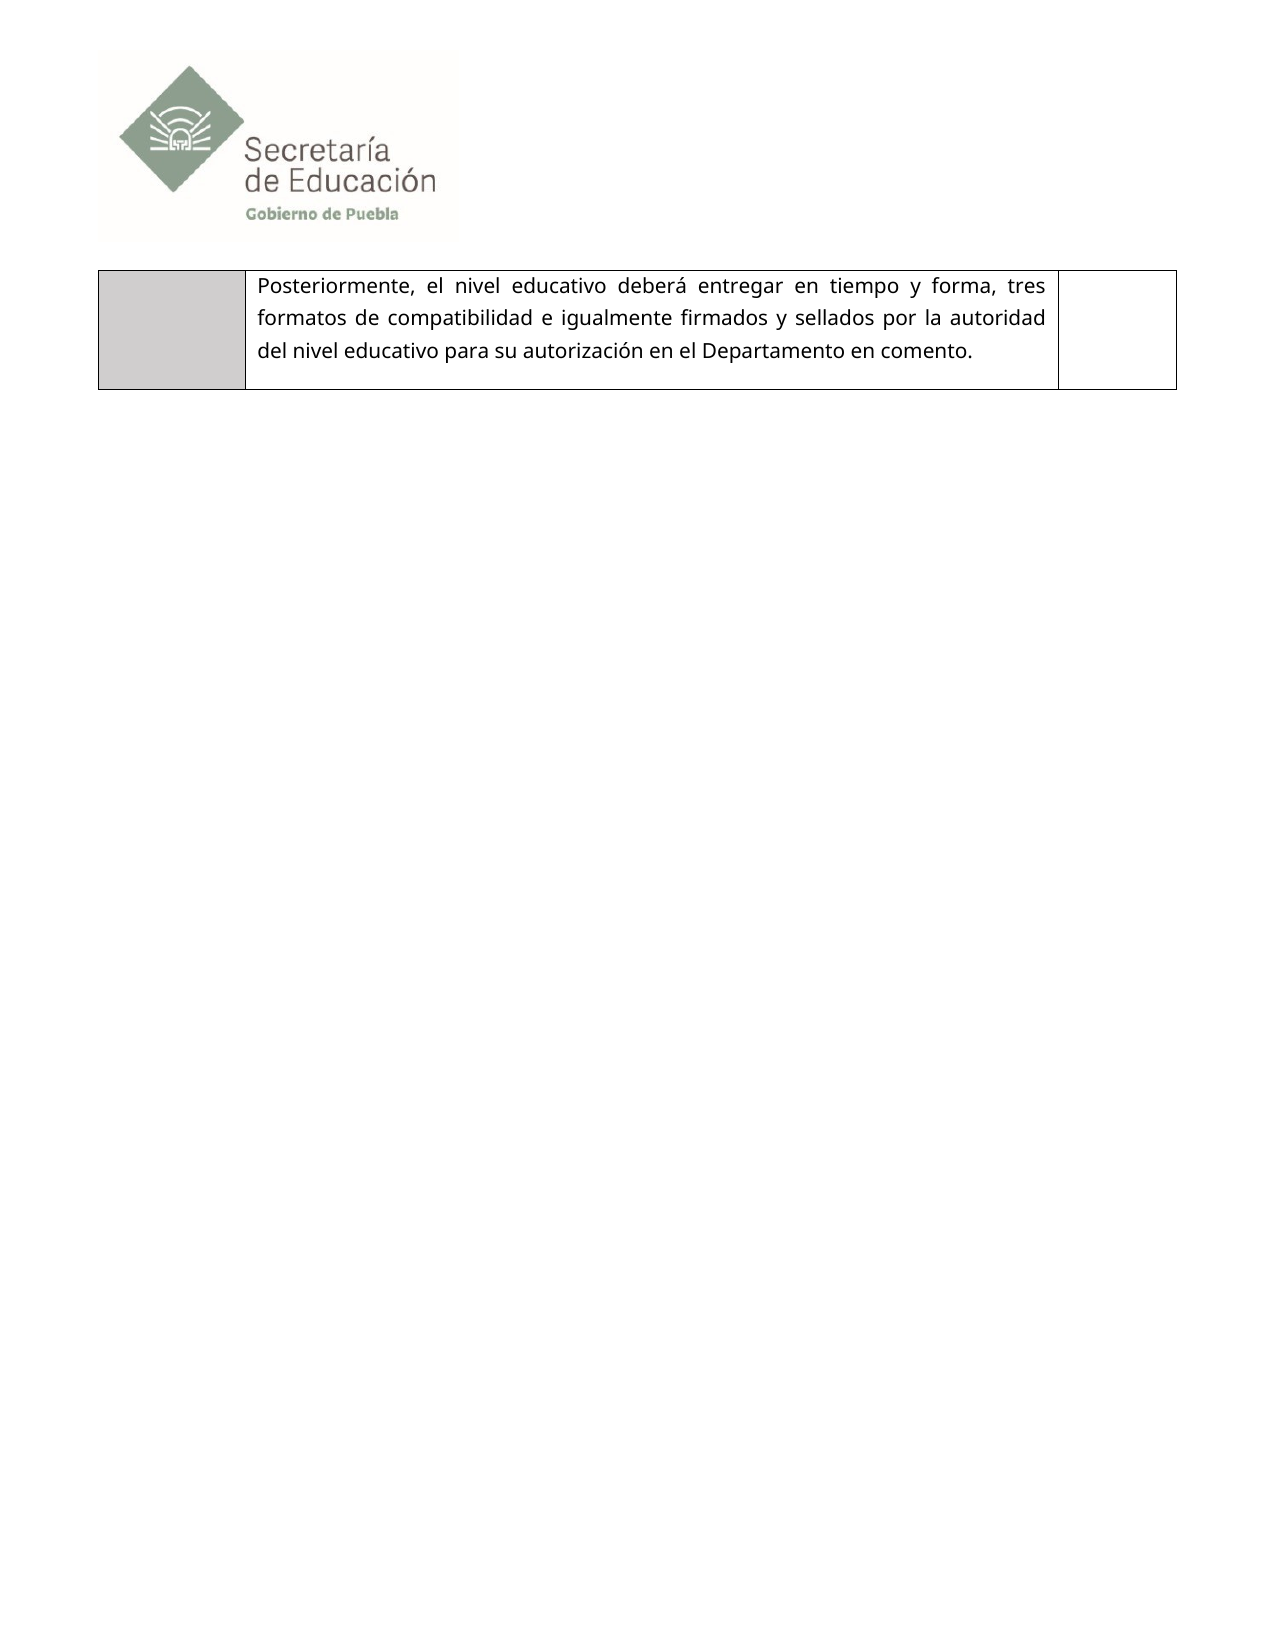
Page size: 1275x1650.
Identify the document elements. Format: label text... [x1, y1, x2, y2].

table_cell [1059, 271, 1176, 389]
table_cell NOTAS [99, 271, 245, 389]
picture [96, 50, 460, 241]
